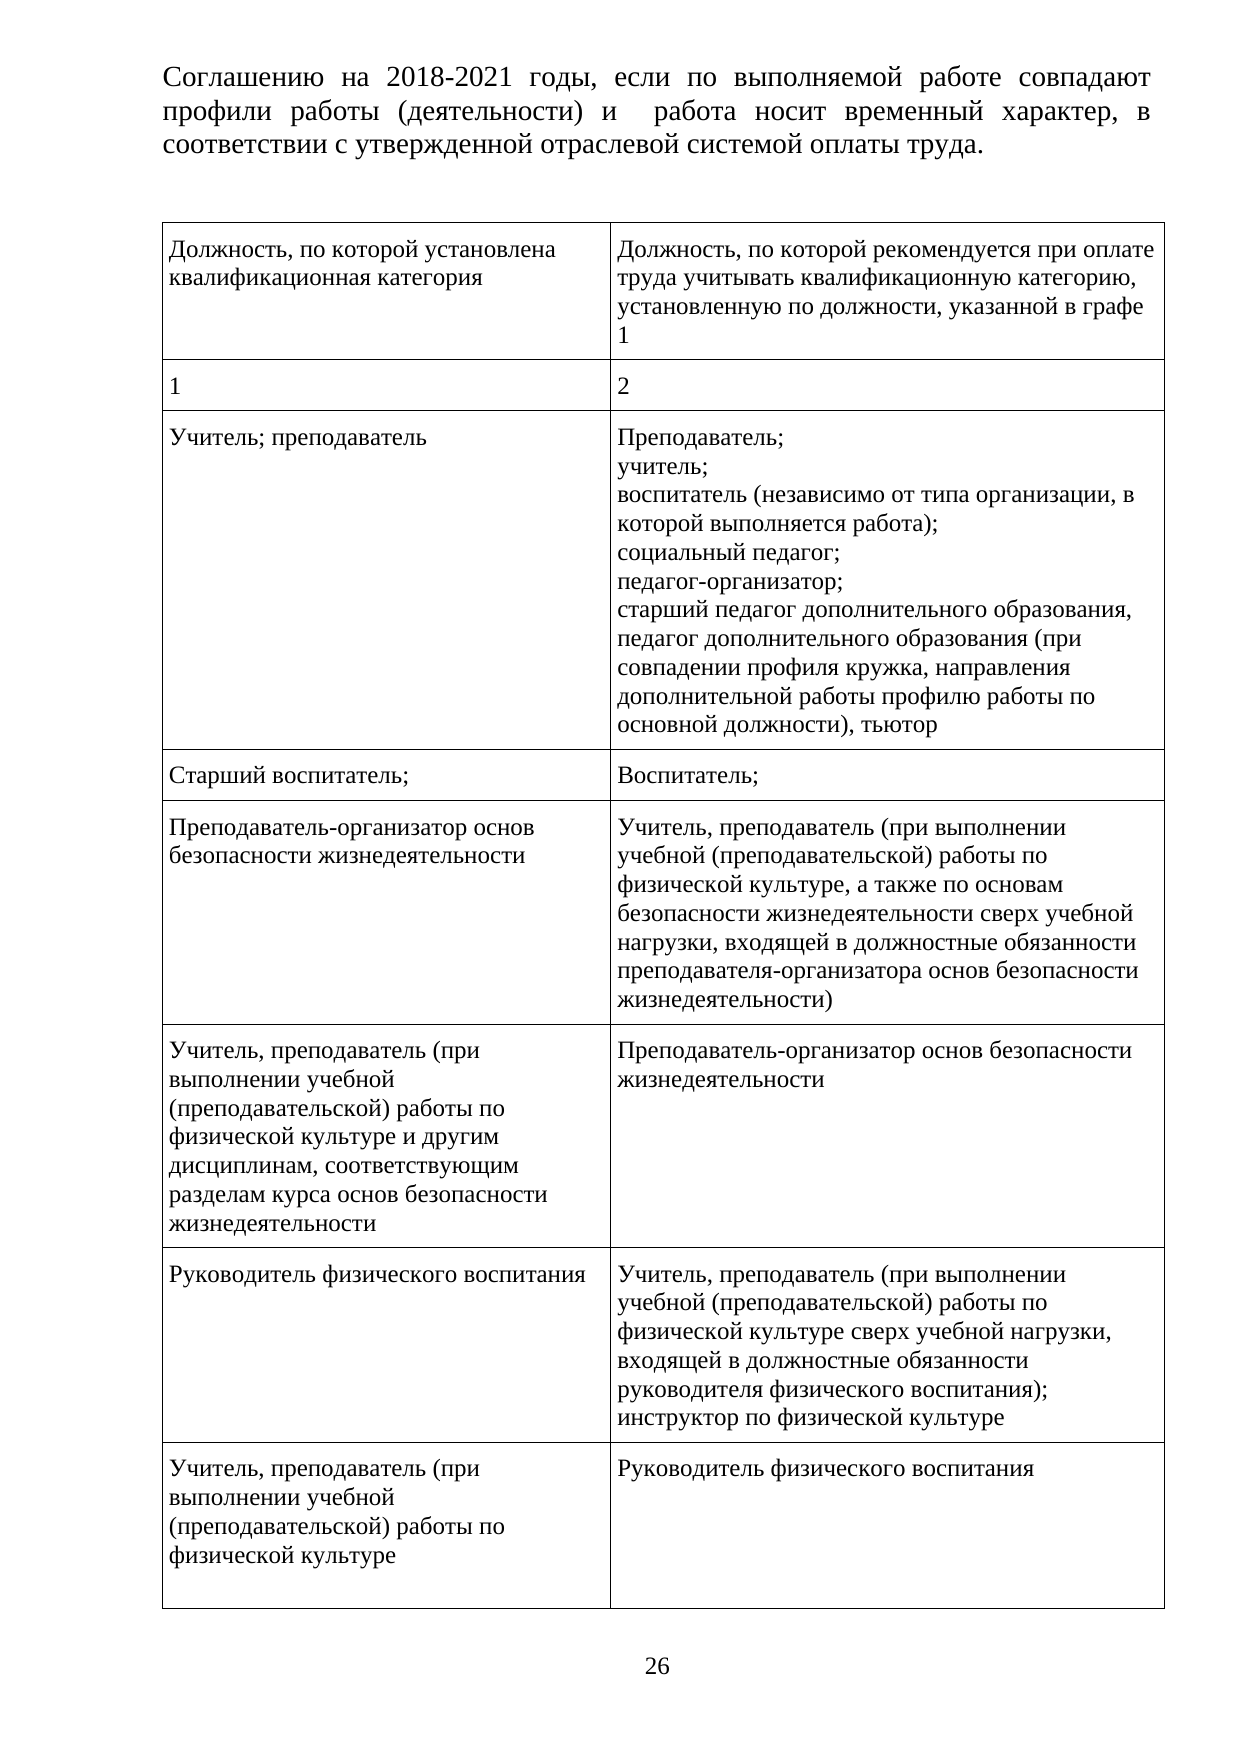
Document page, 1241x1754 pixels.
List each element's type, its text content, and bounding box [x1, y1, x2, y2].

table_cell Преподаватель; учитель; воспитатель (независимо от типа организации, в которой выполняется работа); социальный педагог; педагог-организатор; старший педагог дополнительного образования, педагог дополнительного образования (при совпадении профиля кружка, направления дополнительной работы профилю работы по основной должности), тьютор [611, 411, 1164, 749]
table_cell Учитель, преподаватель (при выполнении учебной (преподавательской) работы по физической культуре [163, 1443, 610, 1608]
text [162, 59, 1152, 160]
table_cell Преподаватель-организатор основ безопасности жизнедеятельности [163, 801, 610, 1023]
table_cell 1 [163, 360, 610, 410]
table_cell Учитель, преподаватель (при выполнении учебной (преподавательской) работы по физической культуре и другим дисциплинам, соответствующим разделам курса основ безопасности жизнедеятельности [163, 1025, 610, 1247]
table_header Должность, по которой установлена квалификационная категория [163, 223, 610, 359]
table_header Должность, по которой рекомендуется при оплате труда учитывать квалификационную категорию, установленную по должности, указанной в графе 1 [611, 223, 1164, 359]
table_cell Руководитель физического воспитания [611, 1443, 1164, 1608]
table_cell Преподаватель-организатор основ безопасности жизнедеятельности [611, 1025, 1164, 1247]
table_cell 2 [611, 360, 1164, 410]
table_cell Старший воспитатель; [163, 750, 610, 800]
table_cell Учитель, преподаватель (при выполнении учебной (преподавательской) работы по физической культуре, а также по основам безопасности жизнедеятельности сверх учебной нагрузки, входящей в должностные обязанности преподавателя-организатора основ безопасности жизнедеятельности) [611, 801, 1164, 1023]
table_cell Воспитатель; [611, 750, 1164, 800]
table_cell Учитель; преподаватель [163, 411, 610, 749]
table_cell Учитель, преподаватель (при выполнении учебной (преподавательской) работы по физической культуре сверх учебной нагрузки, входящей в должностные обязанности руководителя физического воспитания); инструктор по физической культуре [611, 1248, 1164, 1442]
table_cell Руководитель физического воспитания [163, 1248, 610, 1442]
